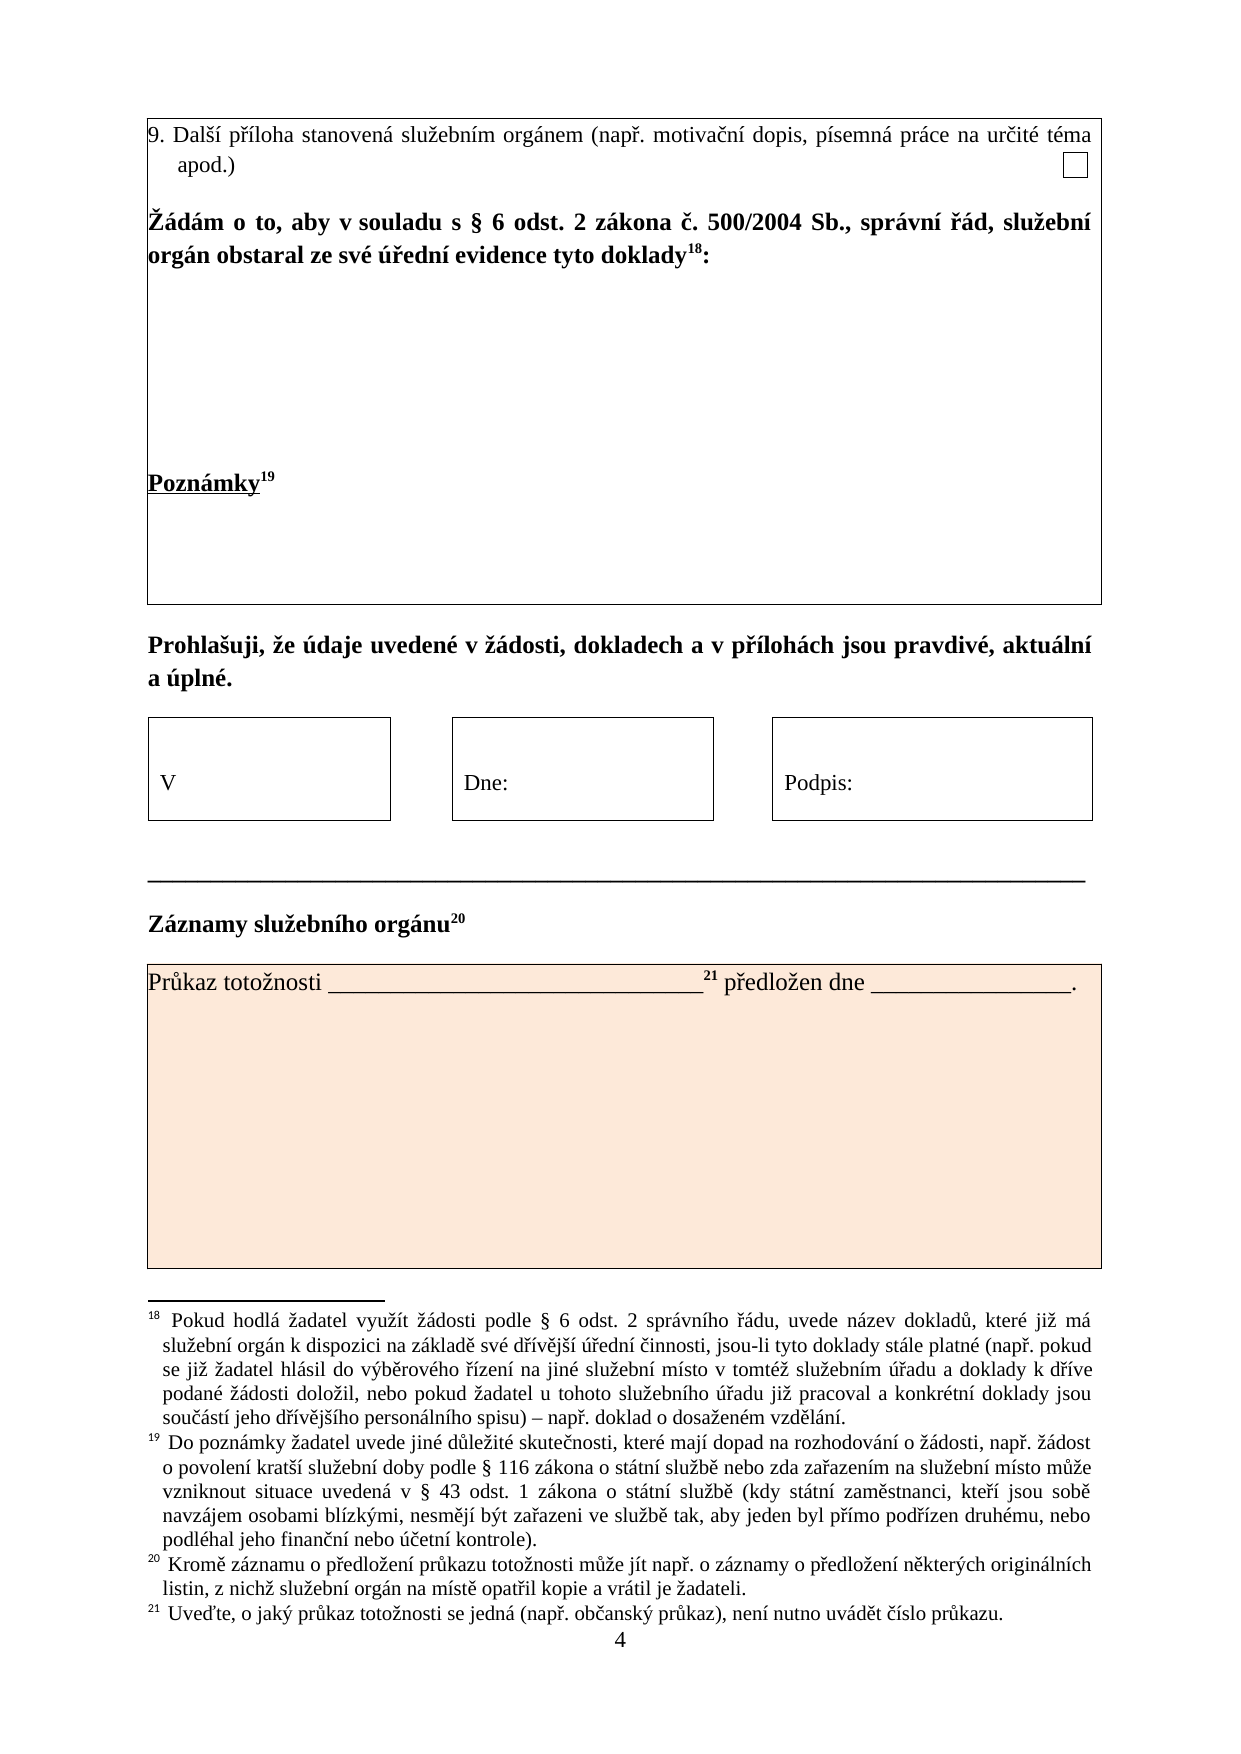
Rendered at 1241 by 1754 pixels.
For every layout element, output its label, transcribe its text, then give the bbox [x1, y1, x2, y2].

table_header [714, 717, 772, 820]
table_header V [149, 718, 390, 820]
text Záznamy služebního orgánu [148, 909, 1092, 938]
text Průkaz totožnosti ______________________________ předložen dne ________________. [148, 965, 1101, 995]
table_header [391, 717, 452, 820]
text Prohlašuji, že údaje uvedené v žádosti, dokladech a v přílohách jsou pravdivé, aktuální a úplné. [148, 630, 1092, 692]
text Žádám o to, aby v souladu s § 6 odst. 2 zákona č. 500/2004 Sb., správní řád, služební orgán obstaral ze své úřední evidence tyto doklady: [148, 203, 1101, 268]
text 9. Další příloha stanovená služebním orgánem (např. motivační dopis, písemná práce na určité téma apod.) [148, 119, 1101, 178]
text ___________________________________________________________________________ [148, 856, 1092, 884]
table_header Dne: [453, 718, 713, 820]
table_header Podpis: [773, 718, 1092, 820]
text Poznámky [148, 464, 1101, 496]
